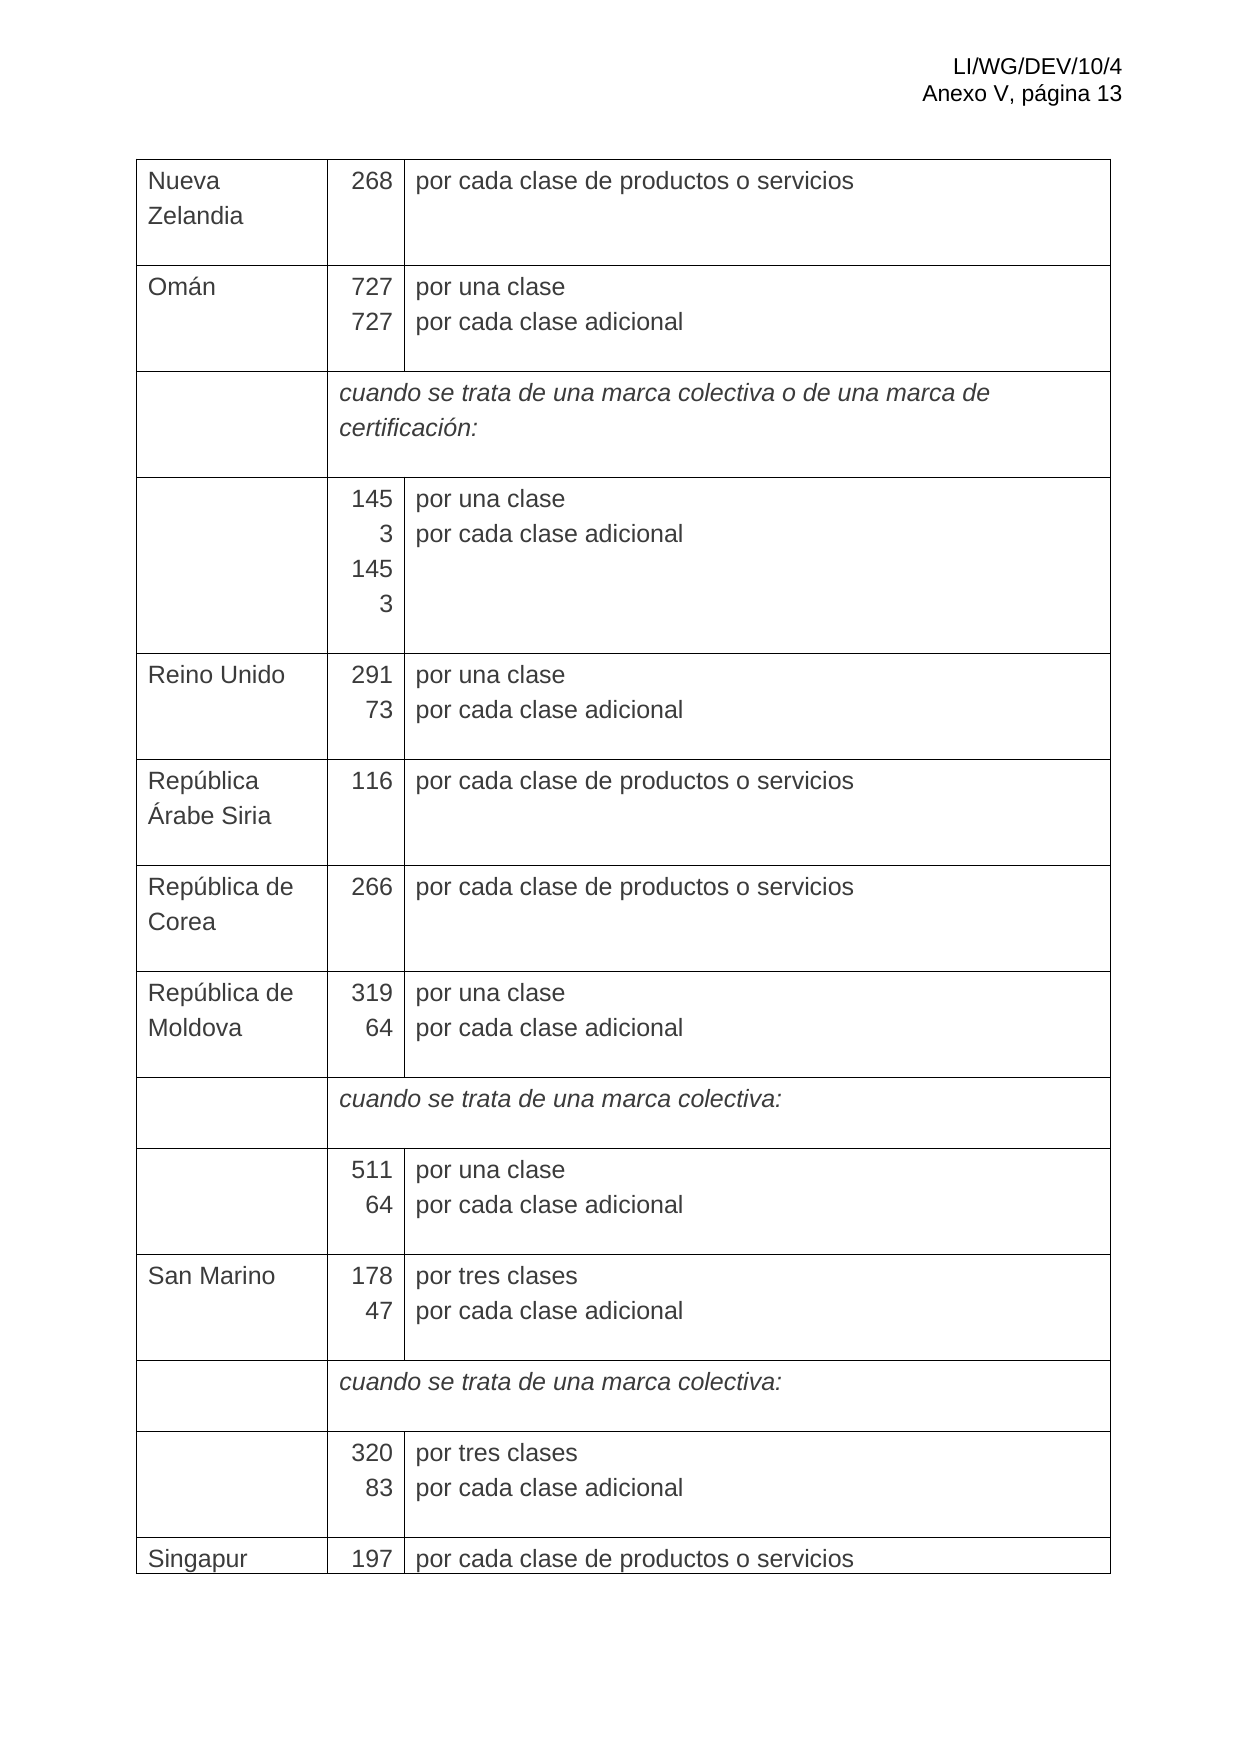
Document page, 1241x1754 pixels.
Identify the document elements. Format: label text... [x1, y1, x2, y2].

table_cell por cada clase de productos o servicios [405, 760, 1110, 865]
table_cell [137, 1149, 327, 1254]
table_cell 320 83 [328, 1432, 404, 1537]
table_header Nueva Zelandia [137, 160, 327, 264]
table_cell 291 73 [328, 654, 404, 759]
table_cell por una clase por cada clase adicional [405, 478, 1110, 653]
table_cell [137, 1432, 327, 1537]
table_cell República de Moldova [137, 972, 327, 1077]
table_cell Singapur [137, 1538, 327, 1573]
table_header 268 [328, 160, 404, 264]
table_cell por tres clases por cada clase adicional [405, 1432, 1110, 1537]
table_cell 116 [328, 760, 404, 865]
table_cell cuando se trata de una marca colectiva: [328, 1361, 1110, 1431]
table_cell 266 [328, 866, 404, 971]
table_cell 511 64 [328, 1149, 404, 1254]
table_cell República Árabe Siria [137, 760, 327, 865]
table_cell República de Corea [137, 866, 327, 971]
table_cell [137, 372, 327, 477]
table_cell por tres clases por cada clase adicional [405, 1255, 1110, 1360]
table_cell [137, 1361, 327, 1431]
table_cell por una clase por cada clase adicional [405, 1149, 1110, 1254]
table_cell Omán [137, 266, 327, 371]
table_cell 178 47 [328, 1255, 404, 1360]
table_cell cuando se trata de una marca colectiva: [328, 1078, 1110, 1148]
table_cell por una clase por cada clase adicional [405, 972, 1110, 1077]
table_header por cada clase de productos o servicios [405, 160, 1110, 264]
table_cell por cada clase de productos o servicios [405, 866, 1110, 971]
table_cell San Marino [137, 1255, 327, 1360]
table_cell por una clase por cada clase adicional [405, 654, 1110, 759]
table_cell [137, 1078, 327, 1148]
table_cell 727 727 [328, 266, 404, 371]
table_cell cuando se trata de una marca colectiva o de una marca de certificación: [328, 372, 1110, 477]
table_cell [137, 478, 327, 653]
table_cell 319 64 [328, 972, 404, 1077]
table_cell 197 [328, 1538, 404, 1573]
table_cell por una clase por cada clase adicional [405, 266, 1110, 371]
table_cell Reino Unido [137, 654, 327, 759]
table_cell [405, 1538, 1110, 1573]
table_cell 1453 1453 [328, 478, 404, 653]
